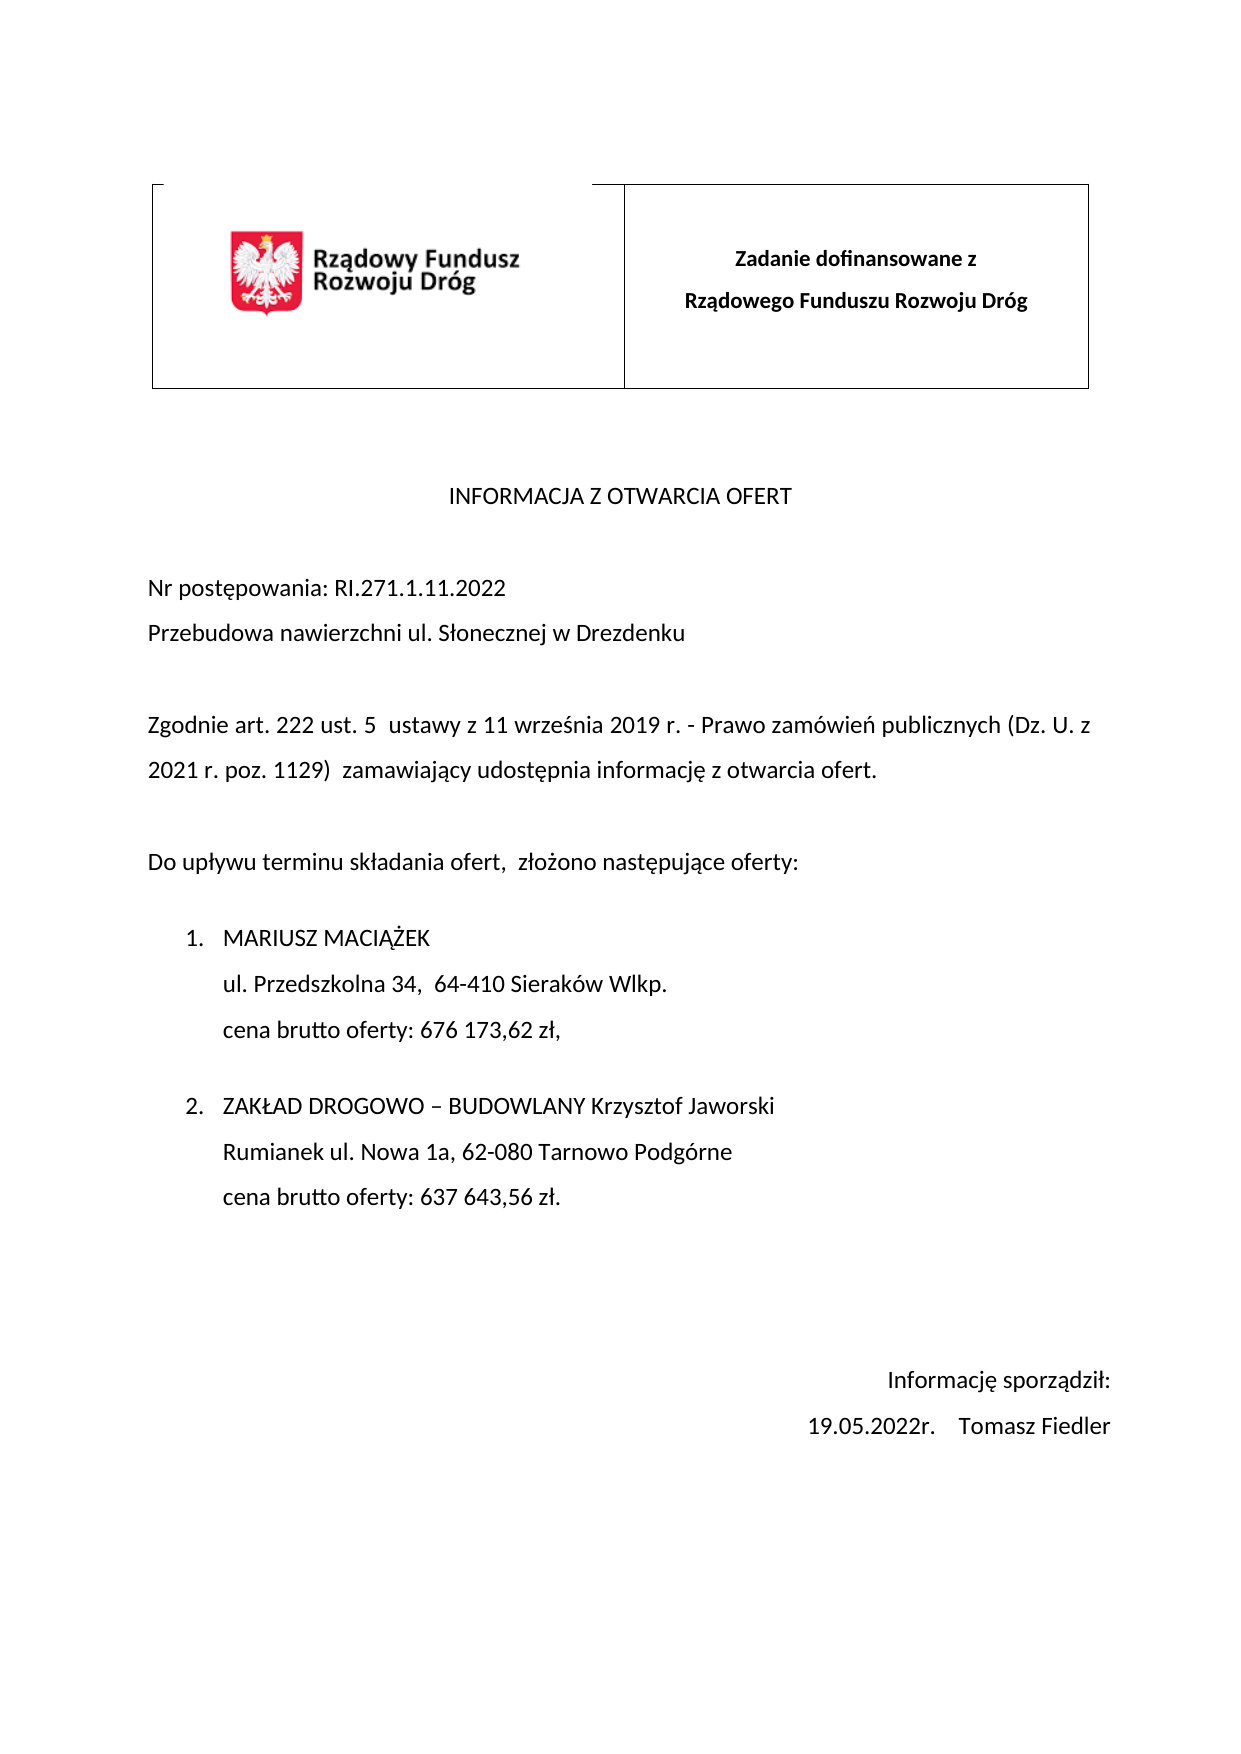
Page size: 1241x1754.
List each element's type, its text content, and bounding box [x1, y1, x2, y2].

list cena brutto oferty: 637 643,56 zł. [223, 1181, 1093, 1212]
text Do upływu terminu składania ofert, złożono następujące oferty: [148, 846, 1093, 877]
list Rumianek ul. Nowa 1a, 62-080 Tarnowo Podgórne [223, 1136, 1093, 1166]
text Zgodnie art. 222 ust. 5 ustawy z 11 września 2019 r. - Prawo zamówień publicznych (Dz. U. z 2021 r. poz. 1129) zamawiający udostępnia informację z otwarcia ofert. [148, 709, 1093, 785]
table_header Informację sporządził: 19.05.2022r. Tomasz Fiedler [136, 1227, 1122, 1722]
text Nr postępowania: RI.271.1.11.2022 [148, 572, 1093, 602]
text Przebudowa nawierzchni ul. Słonecznej w Drezdenku [148, 617, 1093, 648]
table_header Zadanie dofinansowane z Rządowego Funduszu Rozwoju Dróg [625, 185, 1088, 388]
list ZAKŁAD DROGOWO – BUDOWLANY Krzysztof Jaworski [185, 1090, 1093, 1121]
picture [163, 184, 593, 375]
table_header [153, 185, 624, 388]
list MARIUSZ MACIĄŻEK ul. Przedszkolna 34, 64-410 Sieraków Wlkp. cena brutto oferty: 676 173,62 zł, [185, 922, 1093, 1044]
text INFORMACJA Z OTWARCIA OFERT [148, 480, 1093, 511]
